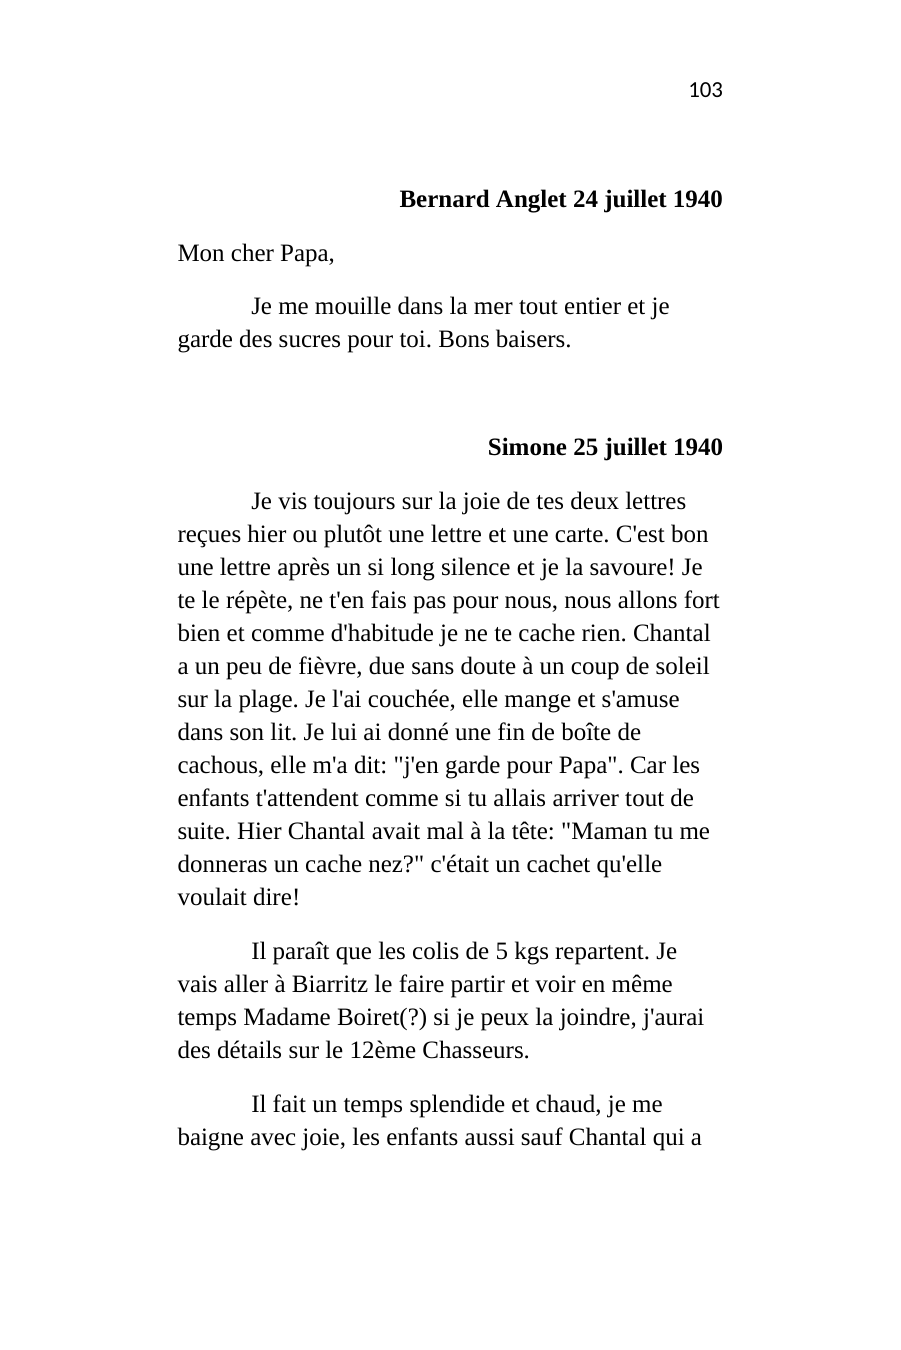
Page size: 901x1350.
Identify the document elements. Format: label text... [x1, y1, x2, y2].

text Mon cher Papa, [177, 238, 723, 266]
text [177, 1089, 723, 1151]
text Je me mouille dans la mer tout entier et je garde des sucres pour toi. Bons baisers. [177, 291, 723, 353]
text Je vis toujours sur la joie de tes deux lettres reçues hier ou plutôt une lettre et une carte. C'est bon une lettre après un si long silence et je la savoure! Je te le répète, ne t'en fais pas pour nous, nous allons fort bien et comme d'habitude je ne te cache rien. Chantal a un peu de fièvre, due sans doute à un coup de soleil sur la plage. Je l'ai couchée, elle mange et s'amuse dans son lit. Je lui ai donné une fin de boîte de cachous, elle m'a dit: "j'en garde pour Papa". Car les enfants t'attendent comme si tu allais arriver tout de suite. Hier Chantal avait mal à la tête: "Maman tu me donneras un cache nez?" c'était un cachet qu'elle voulait dire! [177, 486, 723, 911]
text Bernard Anglet 24 juillet 1940 [177, 184, 723, 212]
text Il paraît que les colis de 5 kgs repartent. Je vais aller à Biarritz le faire partir et voir en même temps Madame Boiret(?) si je peux la joindre, j'aurai des détails sur le 12ème Chasseurs. [177, 936, 723, 1064]
text Simone 25 juillet 1940 [177, 432, 723, 461]
